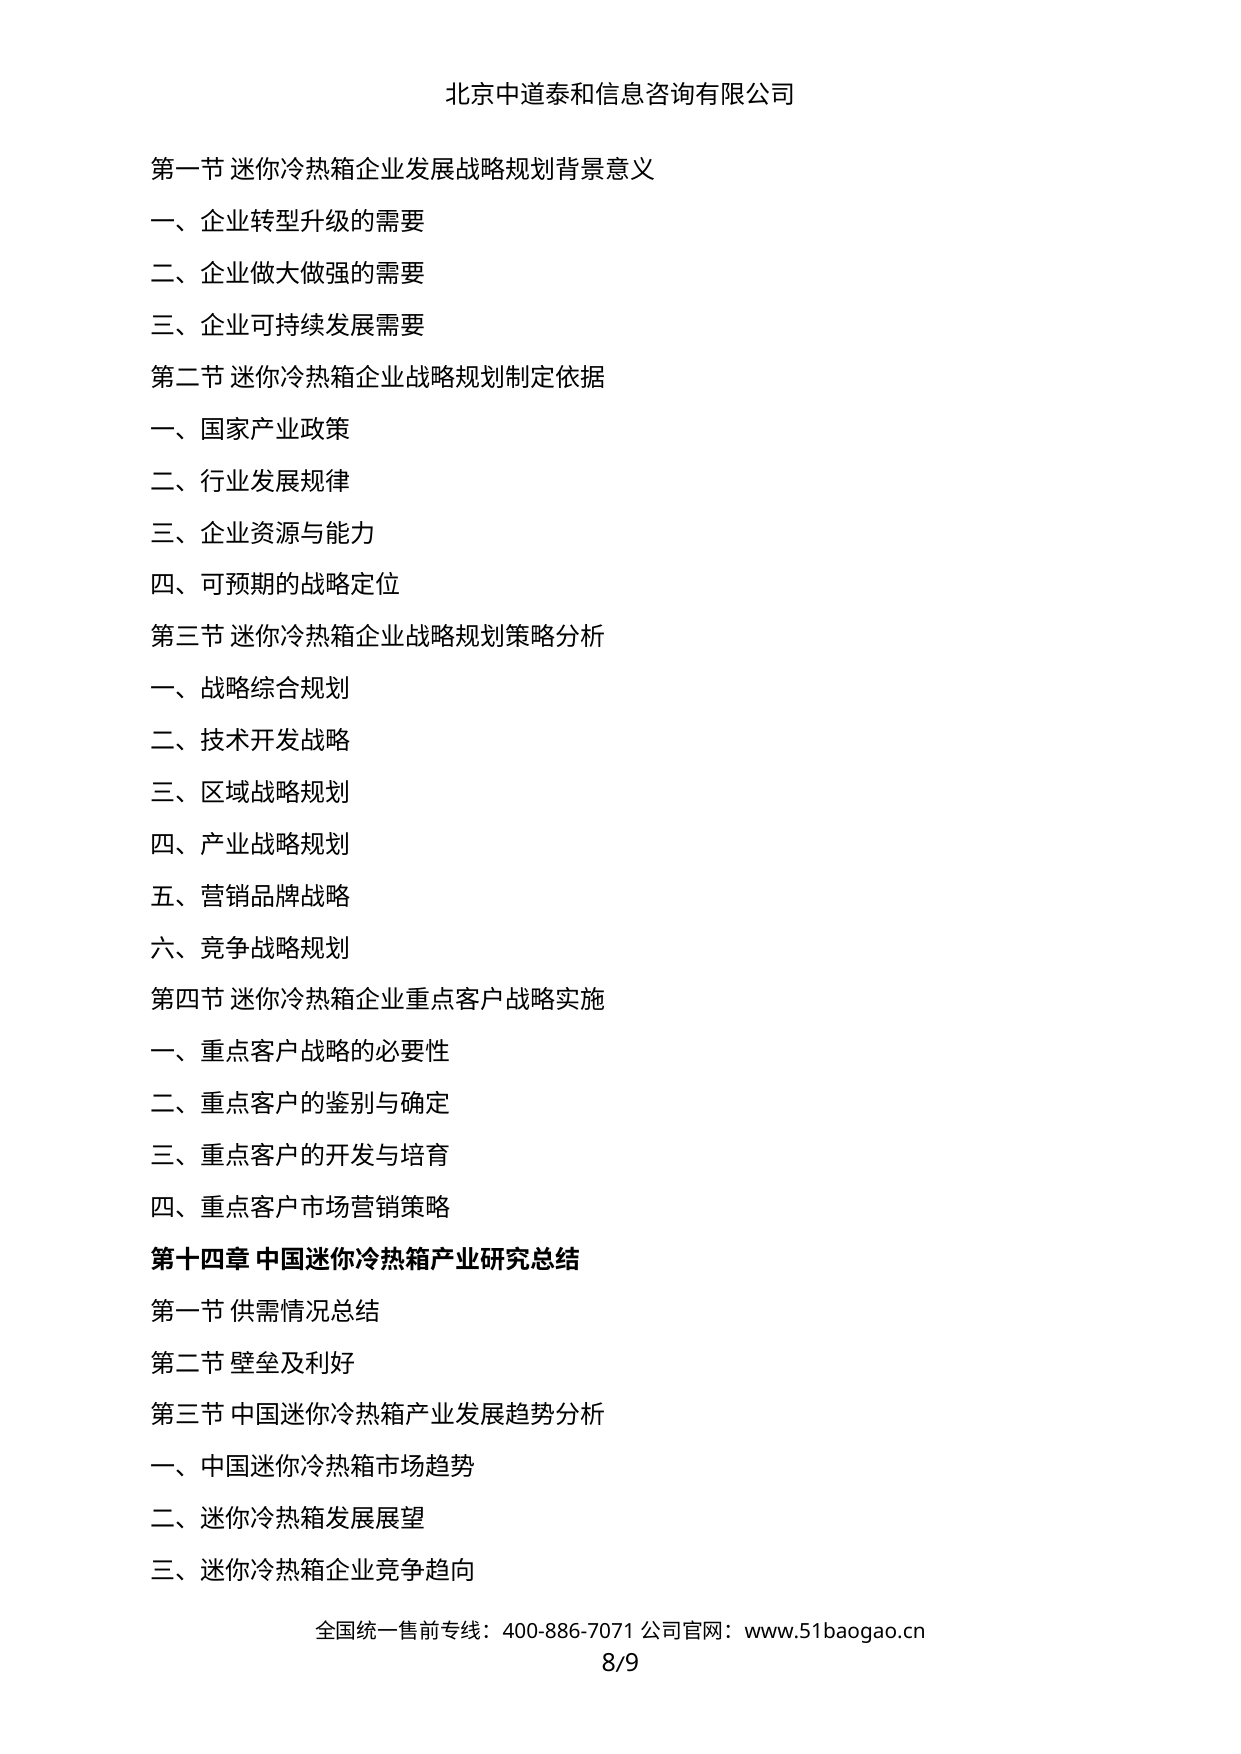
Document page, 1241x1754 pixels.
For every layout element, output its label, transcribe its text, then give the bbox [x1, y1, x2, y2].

text 三、企业资源与能力 [150, 513, 1090, 549]
text 第四节 迷你冷热箱企业重点客户战略实施 [150, 980, 1090, 1016]
text 二、企业做大做强的需要 [150, 254, 1090, 290]
text 五、营销品牌战略 [150, 876, 1090, 912]
text 一、战略综合规划 [150, 669, 1090, 705]
text 四、可预期的战略定位 [150, 565, 1090, 601]
text 第十四章 中国迷你冷热箱产业研究总结 [150, 1239, 1090, 1276]
text 一、国家产业政策 [150, 409, 1090, 446]
text 一、企业转型升级的需要 [150, 202, 1090, 238]
text 三、迷你冷热箱企业竞争趋向 [150, 1551, 1090, 1587]
text 四、产业战略规划 [150, 824, 1090, 861]
text 第二节 壁垒及利好 [150, 1343, 1090, 1379]
text 三、区域战略规划 [150, 772, 1090, 809]
text 四、重点客户市场营销策略 [150, 1187, 1090, 1224]
text 二、重点客户的鉴别与确定 [150, 1084, 1090, 1120]
text 三、企业可持续发展需要 [150, 306, 1090, 342]
text 一、重点客户战略的必要性 [150, 1032, 1090, 1068]
text 第三节 迷你冷热箱企业战略规划策略分析 [150, 617, 1090, 653]
text 第一节 供需情况总结 [150, 1291, 1090, 1327]
text 二、技术开发战略 [150, 721, 1090, 757]
text 一、中国迷你冷热箱市场趋势 [150, 1447, 1090, 1483]
text 六、竞争战略规划 [150, 928, 1090, 964]
text 二、行业发展规律 [150, 461, 1090, 497]
text 二、迷你冷热箱发展展望 [150, 1499, 1090, 1535]
text 第三节 中国迷你冷热箱产业发展趋势分析 [150, 1395, 1090, 1431]
text 第二节 迷你冷热箱企业战略规划制定依据 [150, 357, 1090, 394]
text 第一节 迷你冷热箱企业发展战略规划背景意义 [150, 150, 1090, 186]
text 三、重点客户的开发与培育 [150, 1136, 1090, 1172]
